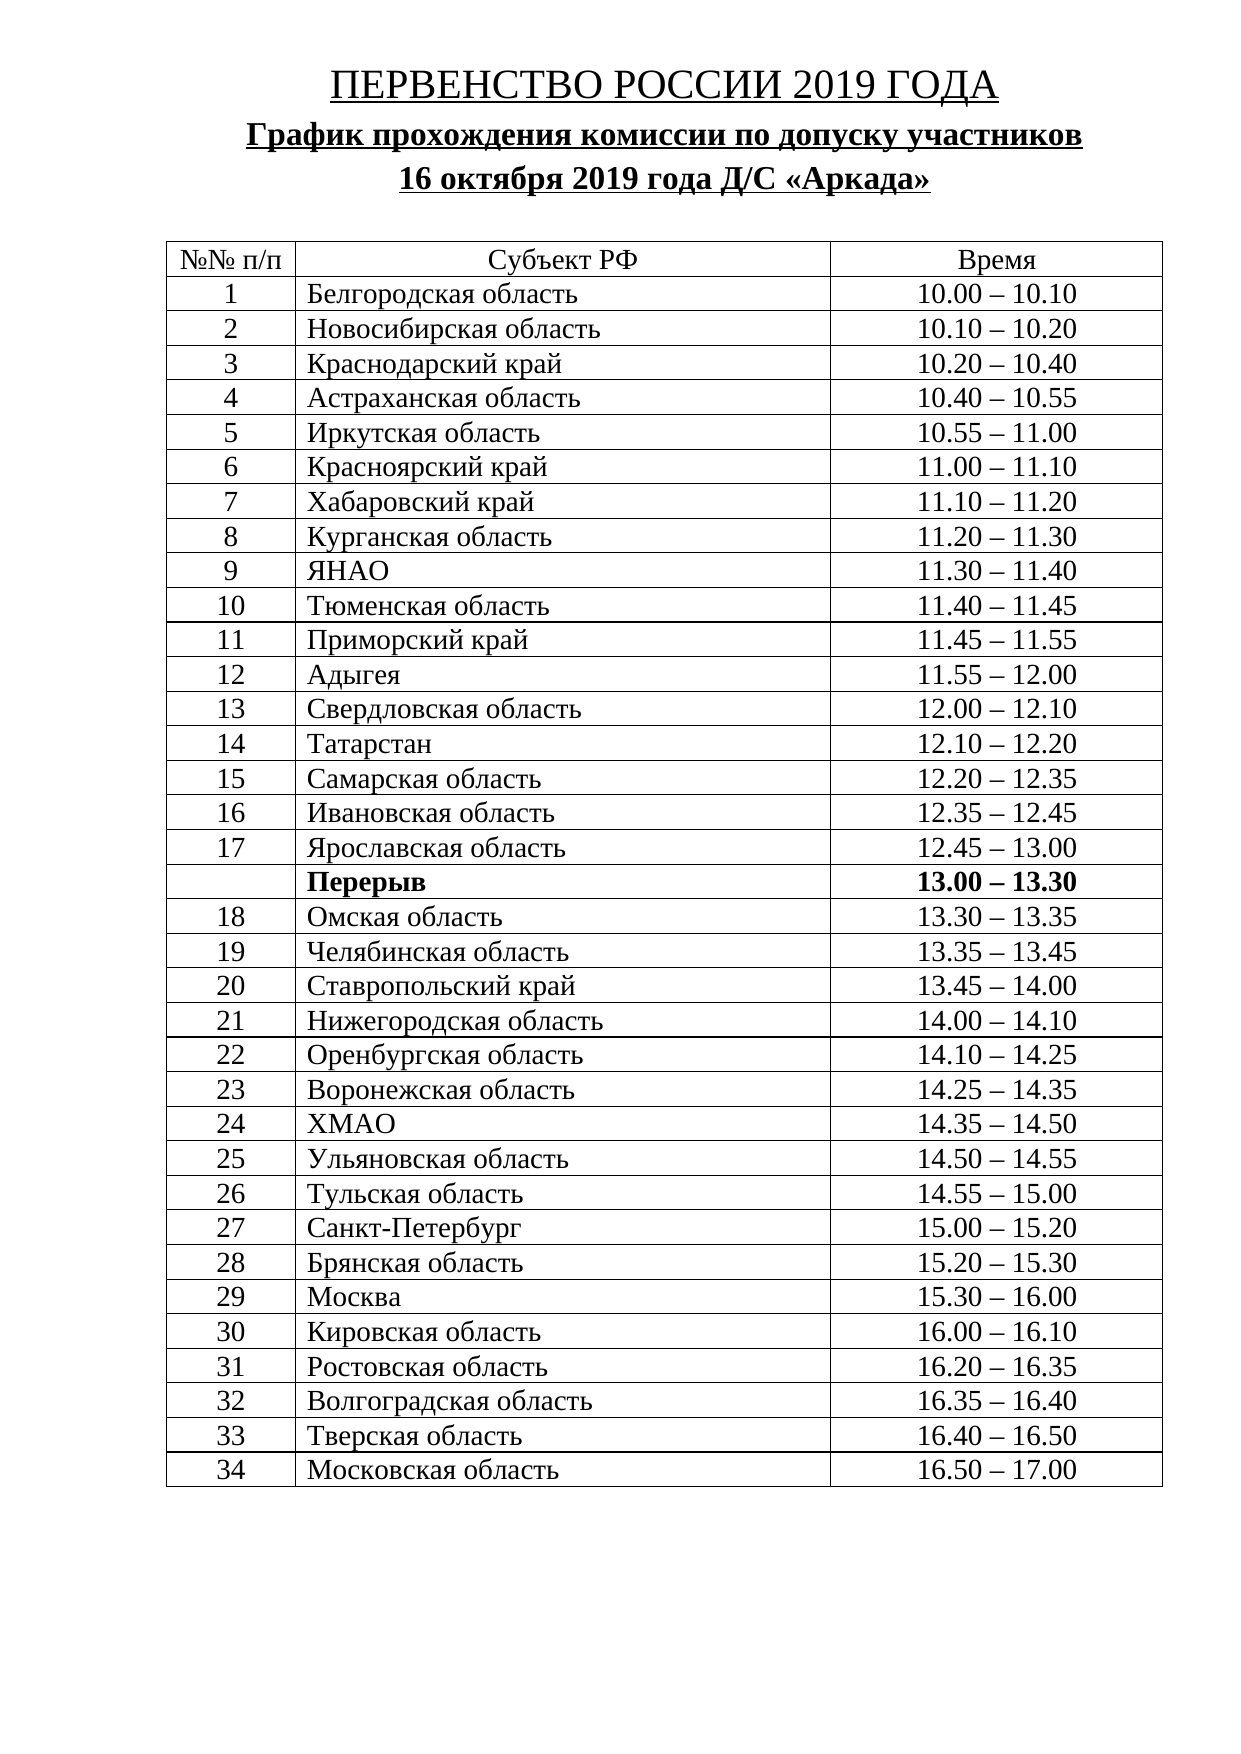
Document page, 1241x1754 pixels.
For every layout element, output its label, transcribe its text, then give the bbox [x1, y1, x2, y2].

table_cell Иркутская область [296, 415, 830, 448]
table_cell 16.50 – 17.00 [831, 1453, 1162, 1486]
table_cell 2 [167, 311, 295, 345]
table_cell 29 [167, 1280, 295, 1313]
table_cell 34 [167, 1453, 295, 1486]
table_cell 11.45 – 11.55 [831, 623, 1162, 656]
table_cell 15.00 – 15.20 [831, 1210, 1162, 1244]
table_cell Красноярский край [296, 450, 830, 483]
table_cell 10.40 – 10.55 [831, 380, 1162, 414]
table_cell 31 [167, 1349, 295, 1382]
table_cell 12.20 – 12.35 [831, 761, 1162, 794]
table_cell 7 [167, 484, 295, 518]
table_cell Нижегородская область [296, 1003, 830, 1036]
table_cell Краснодарский край [296, 346, 830, 379]
table_cell Татарстан [296, 726, 830, 760]
table_cell 14.55 – 15.00 [831, 1176, 1162, 1209]
table_cell 12.45 – 13.00 [831, 830, 1162, 863]
table_cell 10.10 – 10.20 [831, 311, 1162, 345]
table_cell 13.30 – 13.35 [831, 899, 1162, 933]
table_cell 8 [167, 519, 295, 552]
table_cell Ульяновская область [296, 1141, 830, 1175]
table_cell 33 [167, 1418, 295, 1451]
table_cell 11.00 – 11.10 [831, 450, 1162, 483]
table_cell Московская область [296, 1453, 830, 1486]
table_cell 12.00 – 12.10 [831, 692, 1162, 725]
table_cell 16.40 – 16.50 [831, 1418, 1162, 1451]
table_cell 12 [167, 657, 295, 691]
table_cell Челябинская область [296, 934, 830, 967]
table_cell Перерыв [296, 865, 830, 898]
table_cell 14.00 – 14.10 [831, 1003, 1162, 1036]
table_cell 14.50 – 14.55 [831, 1141, 1162, 1175]
table_cell Новосибирская область [296, 311, 830, 345]
table_cell 1 [167, 277, 295, 310]
table_cell 15.20 – 15.30 [831, 1245, 1162, 1278]
table_cell 24 [167, 1107, 295, 1140]
table_cell 11 [167, 623, 295, 656]
table_cell 15.30 – 16.00 [831, 1280, 1162, 1313]
table_cell 3 [167, 346, 295, 379]
table_cell 20 [167, 968, 295, 1002]
table_cell 27 [167, 1210, 295, 1244]
table_cell 14 [167, 726, 295, 760]
table_cell 16.20 – 16.35 [831, 1349, 1162, 1382]
table_cell 14.35 – 14.50 [831, 1107, 1162, 1140]
table_cell ХМАО [296, 1107, 830, 1140]
table_cell 10 [167, 588, 295, 621]
table_cell 11.55 – 12.00 [831, 657, 1162, 691]
table_cell Санкт-Петербург [296, 1210, 830, 1244]
table_cell 11.40 – 11.45 [831, 588, 1162, 621]
table_cell 5 [167, 415, 295, 448]
table_cell Кировская область [296, 1314, 830, 1348]
table_cell 10.55 – 11.00 [831, 415, 1162, 448]
table_cell 18 [167, 899, 295, 933]
table_cell 16.00 – 16.10 [831, 1314, 1162, 1348]
table_cell 10.20 – 10.40 [831, 346, 1162, 379]
table_cell 16.35 – 16.40 [831, 1383, 1162, 1417]
table_header №№ п/п [167, 242, 295, 276]
table_header Время [831, 242, 1162, 276]
table_cell 21 [167, 1003, 295, 1036]
table_cell 15 [167, 761, 295, 794]
table_cell Ростовская область [296, 1349, 830, 1382]
table_cell Волгоградская область [296, 1383, 830, 1417]
table_cell Тульская область [296, 1176, 830, 1209]
table_cell 11.20 – 11.30 [831, 519, 1162, 552]
table_cell 13.35 – 13.45 [831, 934, 1162, 967]
table_cell Ивановская область [296, 795, 830, 829]
table_cell 32 [167, 1383, 295, 1417]
table_cell 12.10 – 12.20 [831, 726, 1162, 760]
text ПЕРВЕНСТВО РОССИИ 2019 ГОДА [177, 59, 1152, 107]
table_cell 23 [167, 1072, 295, 1106]
table_cell Хабаровский край [296, 484, 830, 518]
table_cell Тверская область [296, 1418, 830, 1451]
table_cell Приморский край [296, 623, 830, 656]
table_cell 14.10 – 14.25 [831, 1038, 1162, 1071]
table_cell Брянская область [296, 1245, 830, 1278]
table_cell Астраханская область [296, 380, 830, 414]
table_cell 11.10 – 11.20 [831, 484, 1162, 518]
table_cell 26 [167, 1176, 295, 1209]
table_cell 6 [167, 450, 295, 483]
table_cell Свердловская область [296, 692, 830, 725]
table_cell Ярославская область [296, 830, 830, 863]
table_cell 13.45 – 14.00 [831, 968, 1162, 1002]
table_cell Воронежская область [296, 1072, 830, 1106]
table_cell 30 [167, 1314, 295, 1348]
table_cell [167, 865, 295, 898]
table_cell ЯНАО [296, 553, 830, 587]
table_cell Ставропольский край [296, 968, 830, 1002]
table_cell 13.00 – 13.30 [831, 865, 1162, 898]
table_cell 12.35 – 12.45 [831, 795, 1162, 829]
text 16 октября 2019 года Д/С «Аркада» [177, 158, 1152, 197]
table_cell Омская область [296, 899, 830, 933]
table_cell 11.30 – 11.40 [831, 553, 1162, 587]
table_cell 25 [167, 1141, 295, 1175]
table_cell 17 [167, 830, 295, 863]
table_cell Белгородская область [296, 277, 830, 310]
table_cell Оренбургская область [296, 1038, 830, 1071]
table_cell 28 [167, 1245, 295, 1278]
table_cell 13 [167, 692, 295, 725]
table_cell Москва [296, 1280, 830, 1313]
table_cell Тюменская область [296, 588, 830, 621]
table_cell 19 [167, 934, 295, 967]
table_cell 9 [167, 553, 295, 587]
table_cell 16 [167, 795, 295, 829]
table_cell 14.25 – 14.35 [831, 1072, 1162, 1106]
table_cell 4 [167, 380, 295, 414]
text График прохождения комиссии по допуску участников [177, 114, 1152, 153]
table_cell 22 [167, 1038, 295, 1071]
table_cell Адыгея [296, 657, 830, 691]
table_cell Самарская область [296, 761, 830, 794]
table_header Субъект РФ [296, 242, 830, 276]
table_cell Курганская область [296, 519, 830, 552]
table_cell 10.00 – 10.10 [831, 277, 1162, 310]
